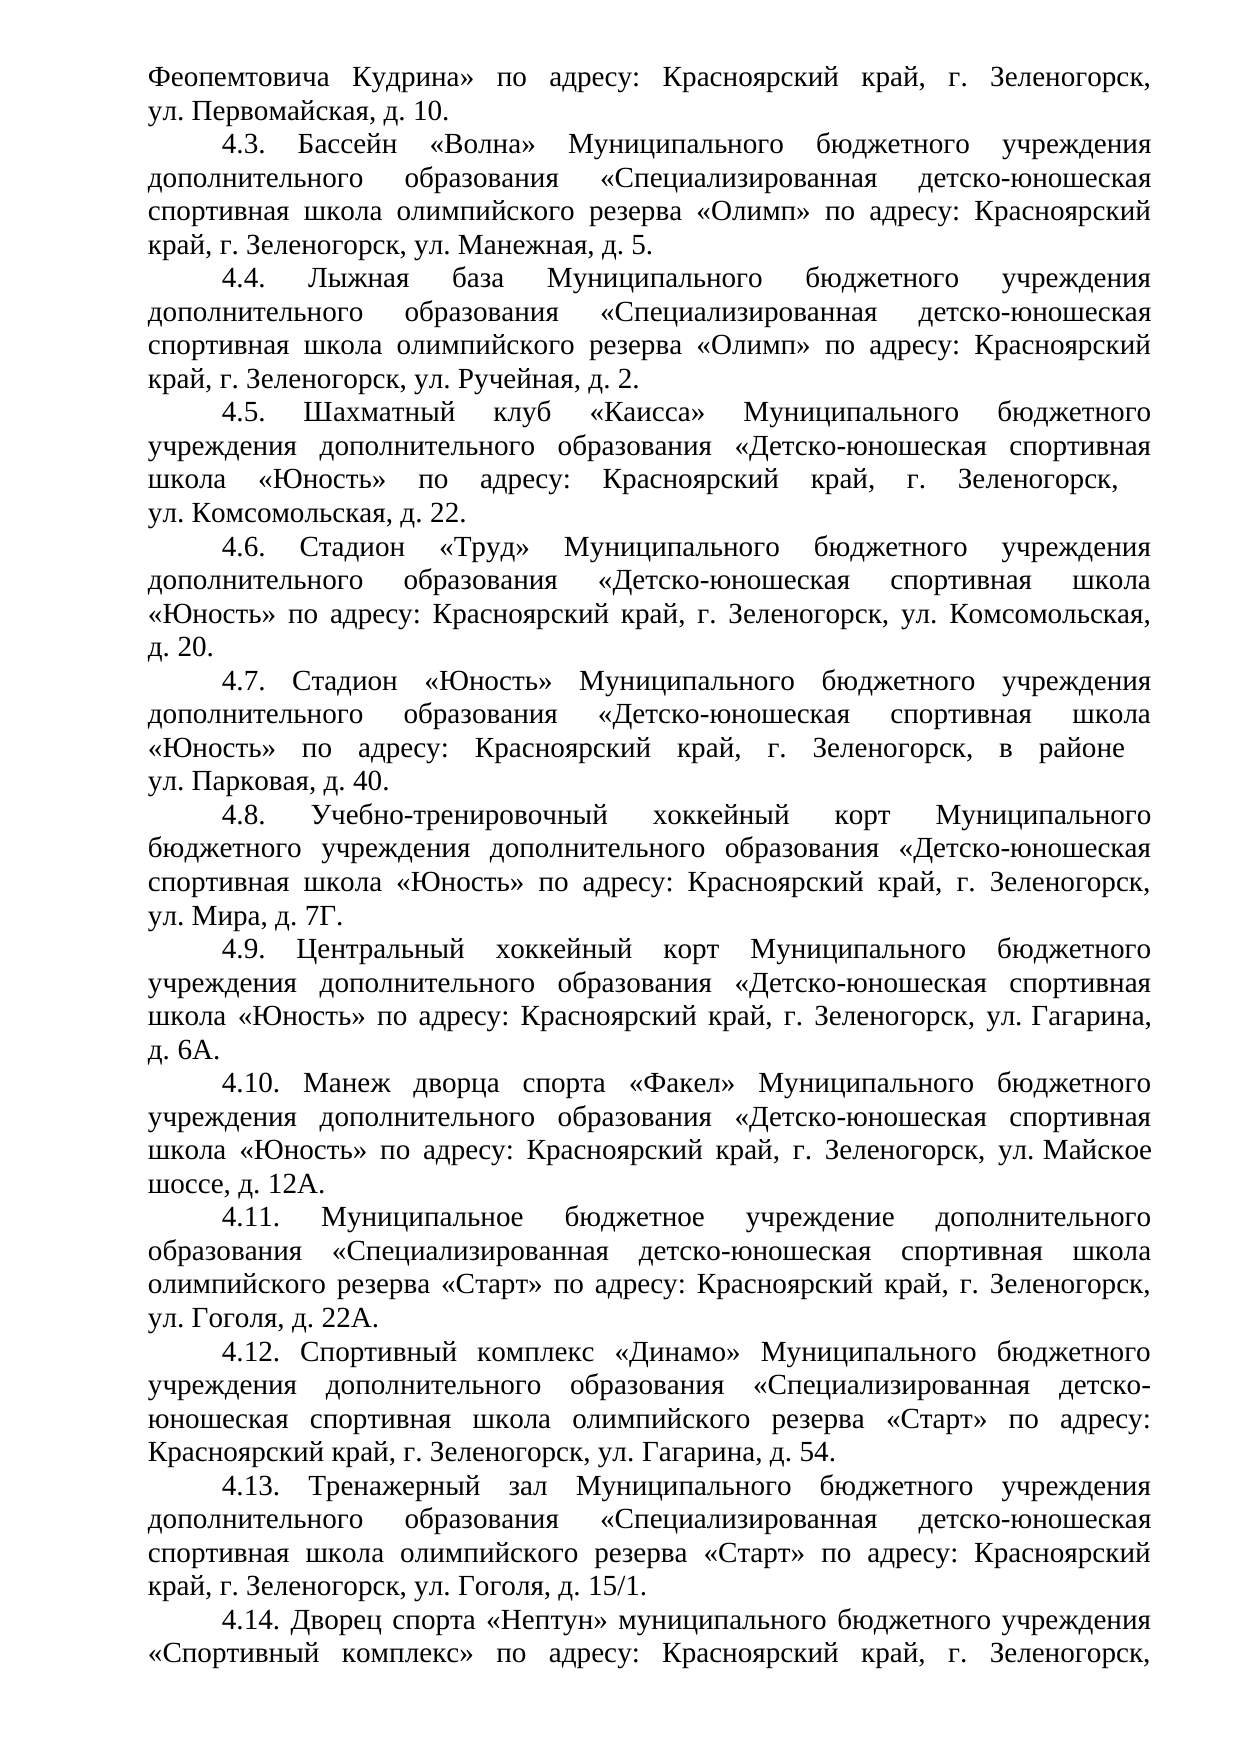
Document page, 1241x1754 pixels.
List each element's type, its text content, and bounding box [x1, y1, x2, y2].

text 4.7. Стадион «Юность» Муниципального бюджетного учреждения дополнительного образования «Детско-юношеская спортивная школа «Юность» по адресу: Красноярский край, г. Зеленогорск, в районе ул. Парковая, д. 40. [148, 663, 1152, 797]
text 4.11. Муниципальное бюджетное учреждение дополнительного образования «Специализированная детско-юношеская спортивная школа олимпийского резерва «Старт» по адресу: Красноярский край, г. Зеленогорск, ул. Гоголя, д. 22А. [148, 1199, 1152, 1334]
text 4.12. Спортивный комплекс «Динамо» Муниципального бюджетного учреждения дополнительного образования «Специализированная детско-юношеская спортивная школа олимпийского резерва «Старт» по адресу: Красноярский край, г. Зеленогорск, ул. Гагарина, д. 54. [148, 1334, 1152, 1468]
text 4.10. Манеж дворца спорта «Факел» Муниципального бюджетного учреждения дополнительного образования «Детско-юношеская спортивная школа «Юность» по адресу: Красноярский край, г. Зеленогорск, ул. Майское шоссе, д. 12А. [148, 1065, 1152, 1199]
text 4.8. Учебно-тренировочный хоккейный корт Муниципального бюджетного учреждения дополнительного образования «Детско-юношеская спортивная школа «Юность» по адресу: Красноярский край, г. Зеленогорск, ул. Мира, д. 7Г. [148, 797, 1152, 931]
text 4.3. Бассейн «Волна» Муниципального бюджетного учреждения дополнительного образования «Специализированная детско-юношеская спортивная школа олимпийского резерва «Олимп» по адресу: Красноярский край, г. Зеленогорск, ул. Манежная, д. 5. [148, 126, 1152, 260]
text 4.13. Тренажерный зал Муниципального бюджетного учреждения дополнительного образования «Специализированная детско-юношеская спортивная школа олимпийского резерва «Старт» по адресу: Красноярский край, г. Зеленогорск, ул. Гоголя, д. 15/1. [148, 1468, 1152, 1602]
text 4.6. Стадион «Труд» Муниципального бюджетного учреждения дополнительного образования «Детско-юношеская спортивная школа «Юность» по адресу: Красноярский край, г. Зеленогорск, ул. Комсомольская, д. 20. [148, 529, 1152, 663]
text 4.9. Центральный хоккейный корт Муниципального бюджетного учреждения дополнительного образования «Детско-юношеская спортивная школа «Юность» по адресу: Красноярский край, г. Зеленогорск, ул. Гагарина, д. 6А. [148, 931, 1152, 1065]
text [148, 59, 1152, 126]
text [148, 1602, 1152, 1669]
text 4.4. Лыжная база Муниципального бюджетного учреждения дополнительного образования «Специализированная детско-юношеская спортивная школа олимпийского резерва «Олимп» по адресу: Красноярский край, г. Зеленогорск, ул. Ручейная, д. 2. [148, 260, 1152, 394]
text 4.5. Шахматный клуб «Каисса» Муниципального бюджетного учреждения дополнительного образования «Детско-юношеская спортивная школа «Юность» по адресу: Красноярский край, г. Зеленогорск, ул. Комсомольская, д. 22. [148, 394, 1152, 529]
